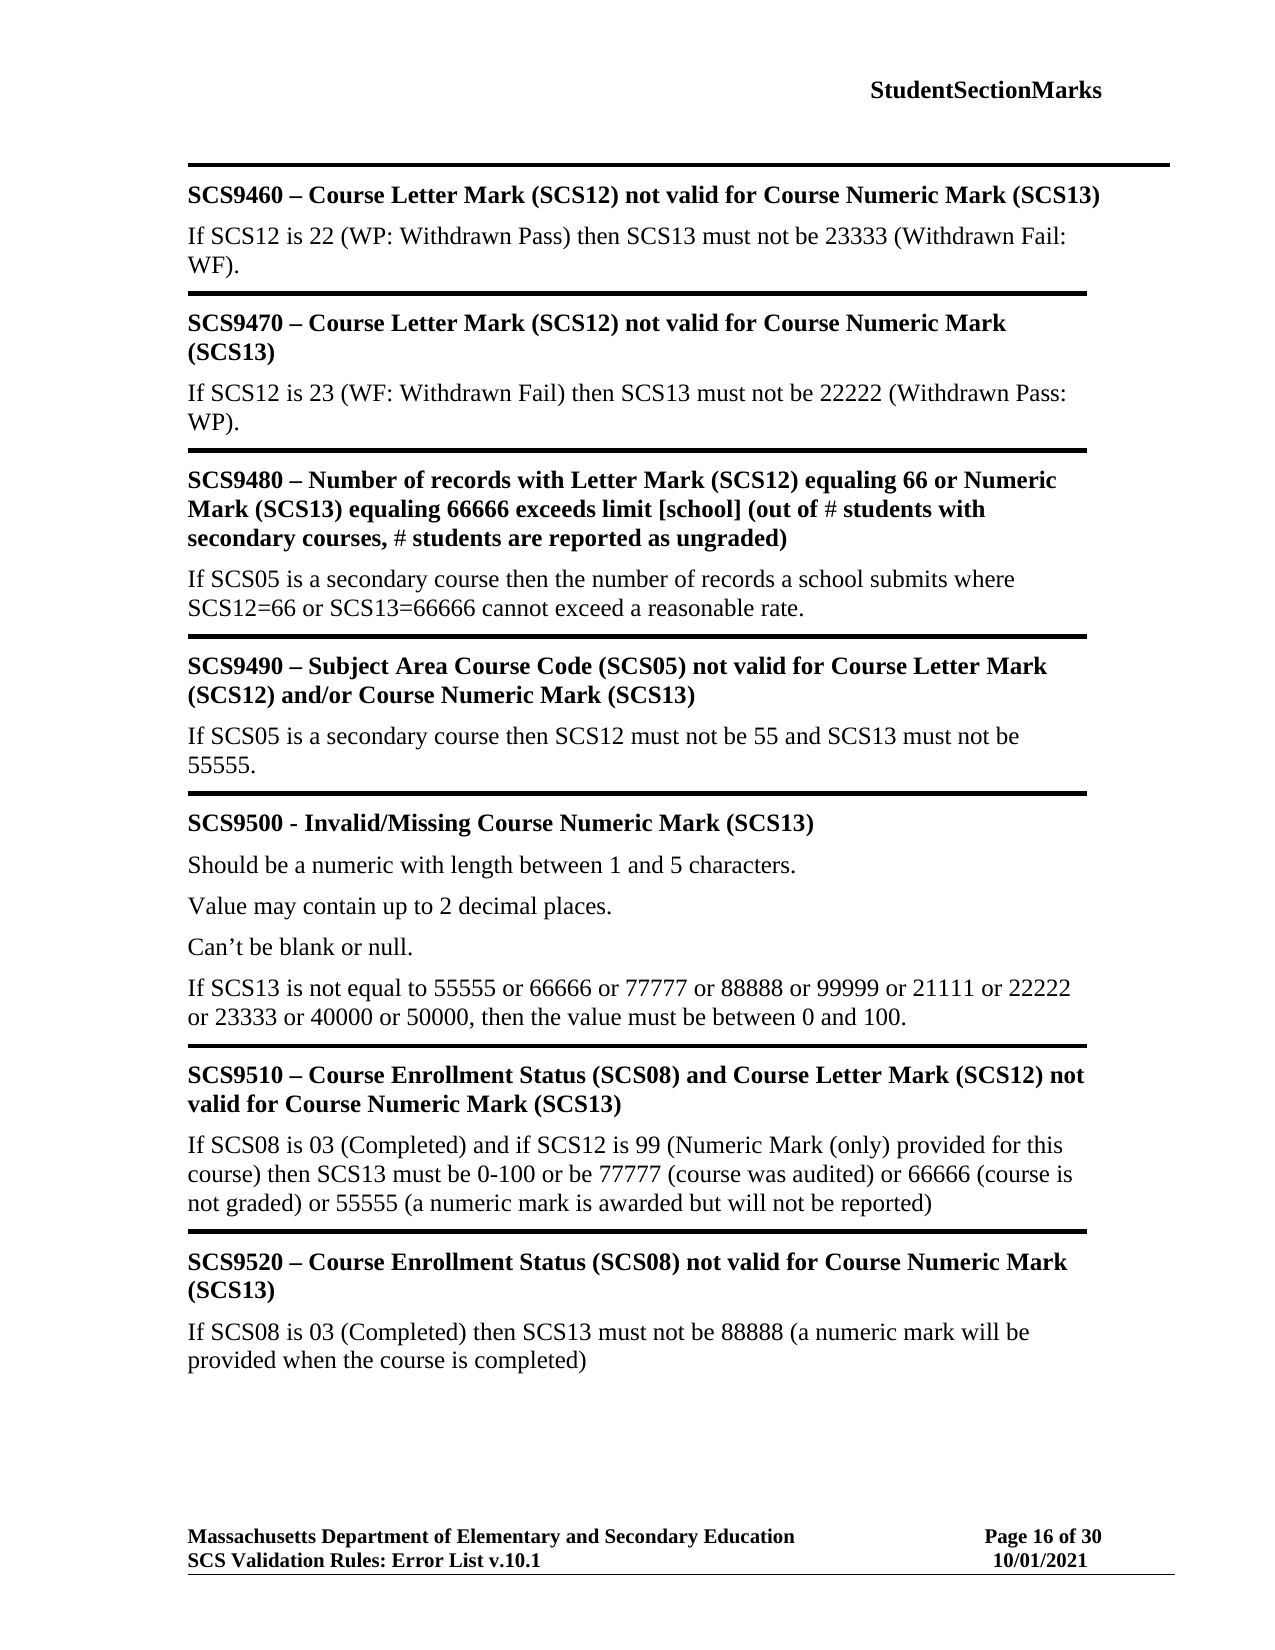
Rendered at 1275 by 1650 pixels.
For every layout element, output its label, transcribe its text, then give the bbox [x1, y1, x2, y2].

text Can’t be blank or null. [187, 932, 1087, 961]
text SCS9510 – Course Enrollment Status (SCS08) and Course Letter Mark (SCS12) not valid for Course Numeric Mark (SCS13) [187, 1045, 1087, 1118]
text SCS9480 – Number of records with Letter Mark (SCS12) equaling 66 or Numeric Mark (SCS13) equaling 66666 exceeds limit [school] (out of # students with secondary courses, # students are reported as ungraded) [187, 449, 1087, 552]
text If SCS08 is 03 (Completed) and if SCS12 is 99 (Numeric Mark (only) provided for this course) then SCS13 must be 0-100 or be 77777 (course was audited) or 66666 (course is not graded) or 55555 (a numeric mark is awarded but will not be reported) [187, 1131, 1087, 1217]
text SCS9470 – Course Letter Mark (SCS12) not valid for Course Numeric Mark (SCS13) [187, 292, 1087, 366]
text If SCS05 is a secondary course then the number of records a school submits where SCS12=66 or SCS13=66666 cannot exceed a reasonable rate. [187, 564, 1087, 622]
text SCS9520 – Course Enrollment Status (SCS08) not valid for Course Numeric Mark (SCS13) [187, 1230, 1087, 1304]
text Value may contain up to 2 decimal places. [187, 891, 1087, 920]
subtitle SCS9460 – Course Letter Mark (SCS12) not valid for Course Numeric Mark (SCS13) [187, 164, 1170, 208]
text If SCS05 is a secondary course then SCS12 must not be 55 and SCS13 must not be 55555. [187, 721, 1087, 779]
text SCS9500 - Invalid/Missing Course Numeric Mark (SCS13) [187, 792, 1087, 837]
text SCS9490 – Subject Area Course Code (SCS05) not valid for Course Letter Mark (SCS12) and/or Course Numeric Mark (SCS13) [187, 635, 1087, 709]
text If SCS12 is 22 (WP: Withdrawn Pass) then SCS13 must not be 23333 (Withdrawn Fail: WF). [187, 221, 1087, 278]
text If SCS08 is 03 (Completed) then SCS13 must not be 88888 (a numeric mark will be provided when the course is completed) [187, 1317, 1087, 1374]
text If SCS12 is 23 (WF: Withdrawn Fail) then SCS13 must not be 22222 (: WP). [187, 378, 1087, 436]
text If SCS13 is not equal to 55555 or 66666 or 77777 or 88888 or 99999 or 21111 or 22222 or 23333 or 40000 or 50000, then the value must be between 0 and 100. [187, 973, 1087, 1031]
text Should be a numeric with length between 1 and 5 characters. [187, 850, 1087, 878]
